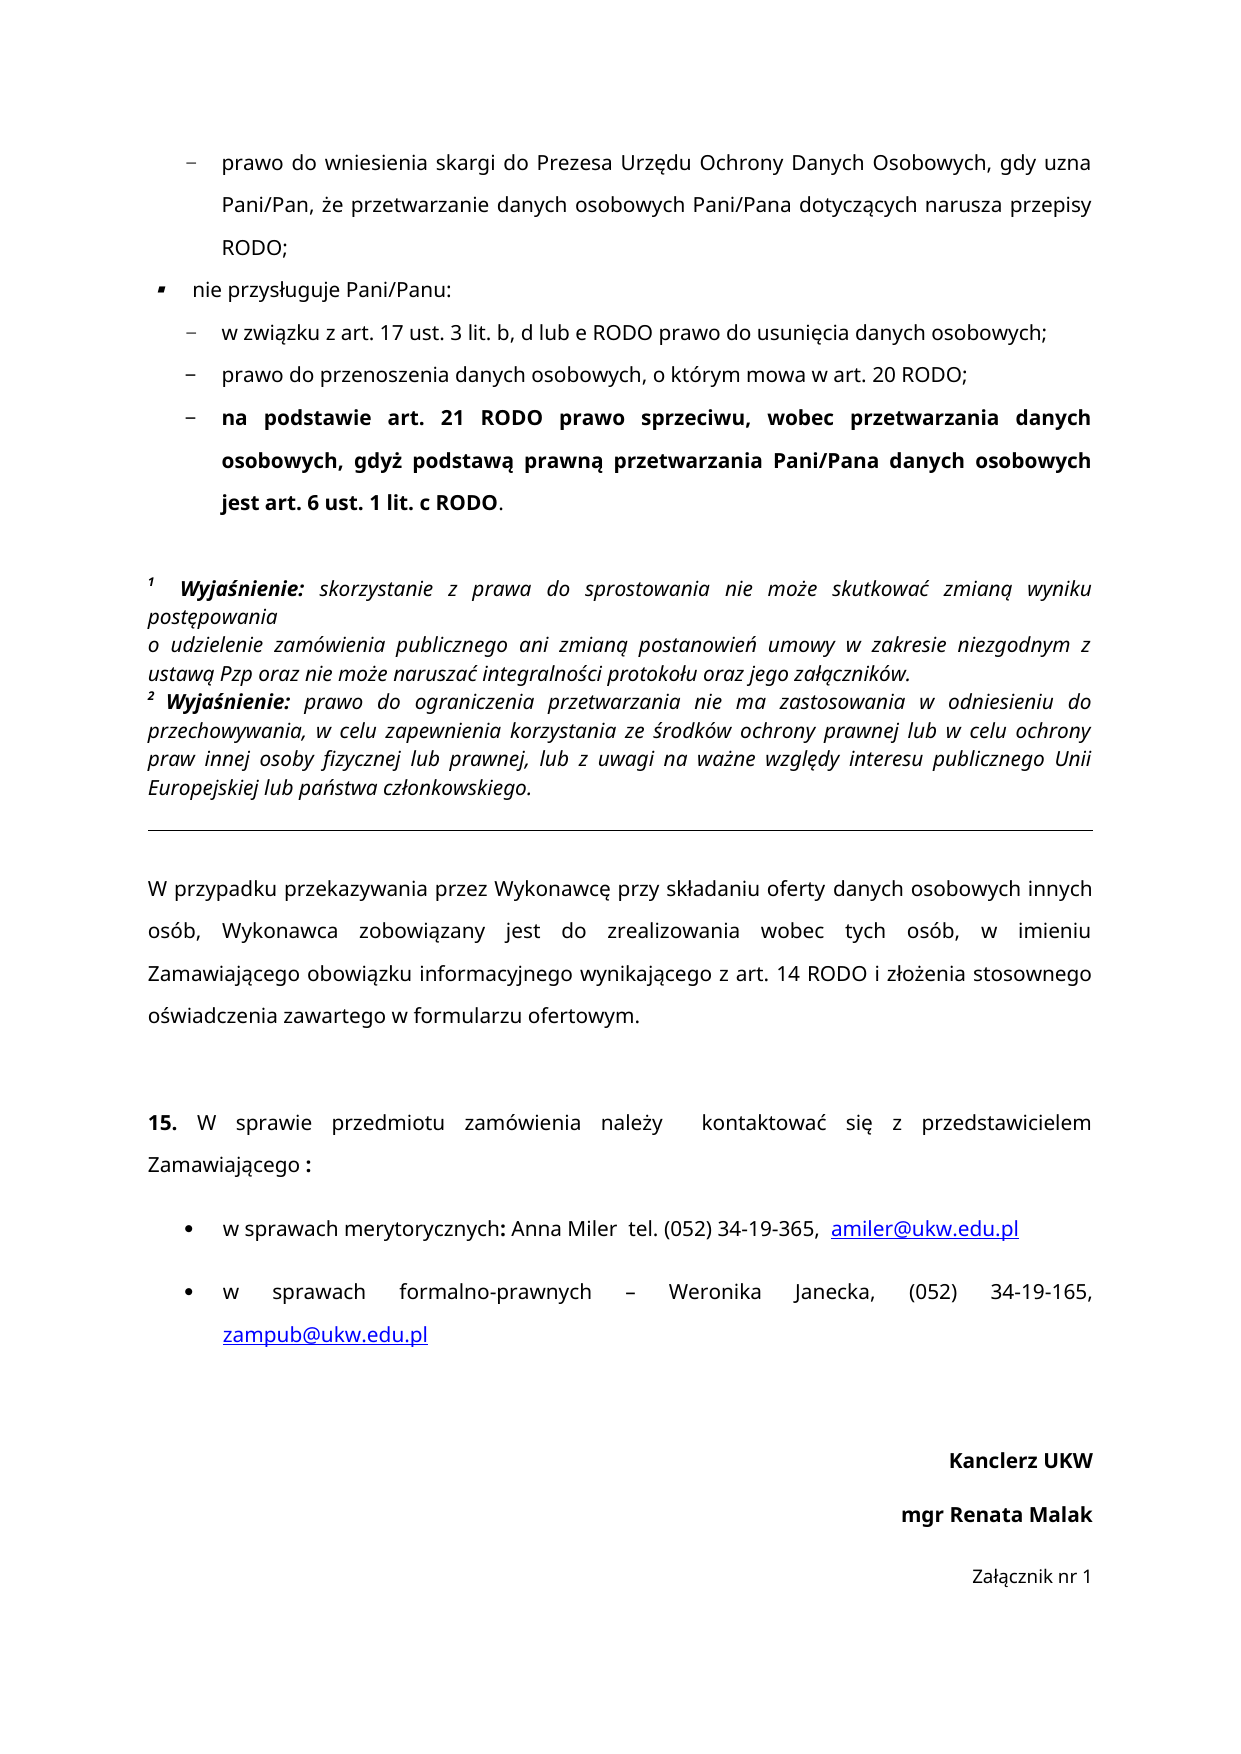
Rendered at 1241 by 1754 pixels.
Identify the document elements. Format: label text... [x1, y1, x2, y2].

list w sprawach formalno-prawnych – Weronika Janecka, (052) 34-19-165, zampub@ukw.edu.pl [185, 1277, 1093, 1348]
text Kanclerz UKW [738, 1447, 1093, 1475]
text mgr Renata Malak [148, 1500, 1093, 1528]
list w sprawach merytorycznych: Anna Miler tel. (052) 34-19-365, amiler@ukw.edu.pl [185, 1214, 1093, 1242]
text 1 Wyjaśnienie: skorzystanie z prawa do sprostowania nie może skutkować zmianą wyniku postępowania o udzielenie zamówienia publicznego ani zmianą postanowień umowy w zakresie niezgodnym z ustawą Pzp oraz nie może naruszać integralności protokołu oraz jego załączników. [148, 574, 1093, 687]
list na podstawie art. 21 RODO prawo sprzeciwu, wobec przetwarzania danych osobowych, gdyż podstawą prawną przetwarzania Pani/Pana danych osobowych jest art. 6 ust. 1 lit. c RODO. [184, 403, 1093, 517]
list prawo do wniesienia skargi do Prezesa Urzędu Ochrony Danych Osobowych, gdy uzna Pani/Pan, że przetwarzanie danych osobowych Pani/Pana dotyczących narusza przepisy RODO; [184, 148, 1093, 261]
list w związku z art. 17 ust. 3 lit. b, d lub e RODO prawo do usunięcia danych osobowych; [184, 318, 1093, 346]
list nie przysługuje Pani/Panu: [154, 275, 1093, 304]
text 2 Wyjaśnienie: prawo do ograniczenia przetwarzania nie ma zastosowania w odniesieniu do przechowywania, w celu zapewnienia korzystania ze środków ochrony prawnej lub w celu ochrony praw innej osoby fizycznej lub prawnej, lub z uwagi na ważne względy interesu publicznego Unii Europejskiej lub państwa członkowskiego. [148, 687, 1093, 801]
text W przypadku przekazywania przez Wykonawcę przy składaniu oferty danych osobowych innych osób, Wykonawca zobowiązany jest do zrealizowania wobec tych osób, w imieniu Zamawiającego obowiązku informacyjnego wynikającego z art. 14 RODO i złożenia stosownego oświadczenia zawartego w formularzu ofertowym. [148, 874, 1093, 1030]
list prawo do przenoszenia danych osobowych, o którym mowa w art. 20 RODO; [184, 361, 1093, 389]
text Załącznik nr 1 [185, 1563, 1093, 1589]
text 15. W sprawie przedmiotu zamówienia należy kontaktować się z przedstawicielem Zamawiającego : [148, 1108, 1093, 1179]
